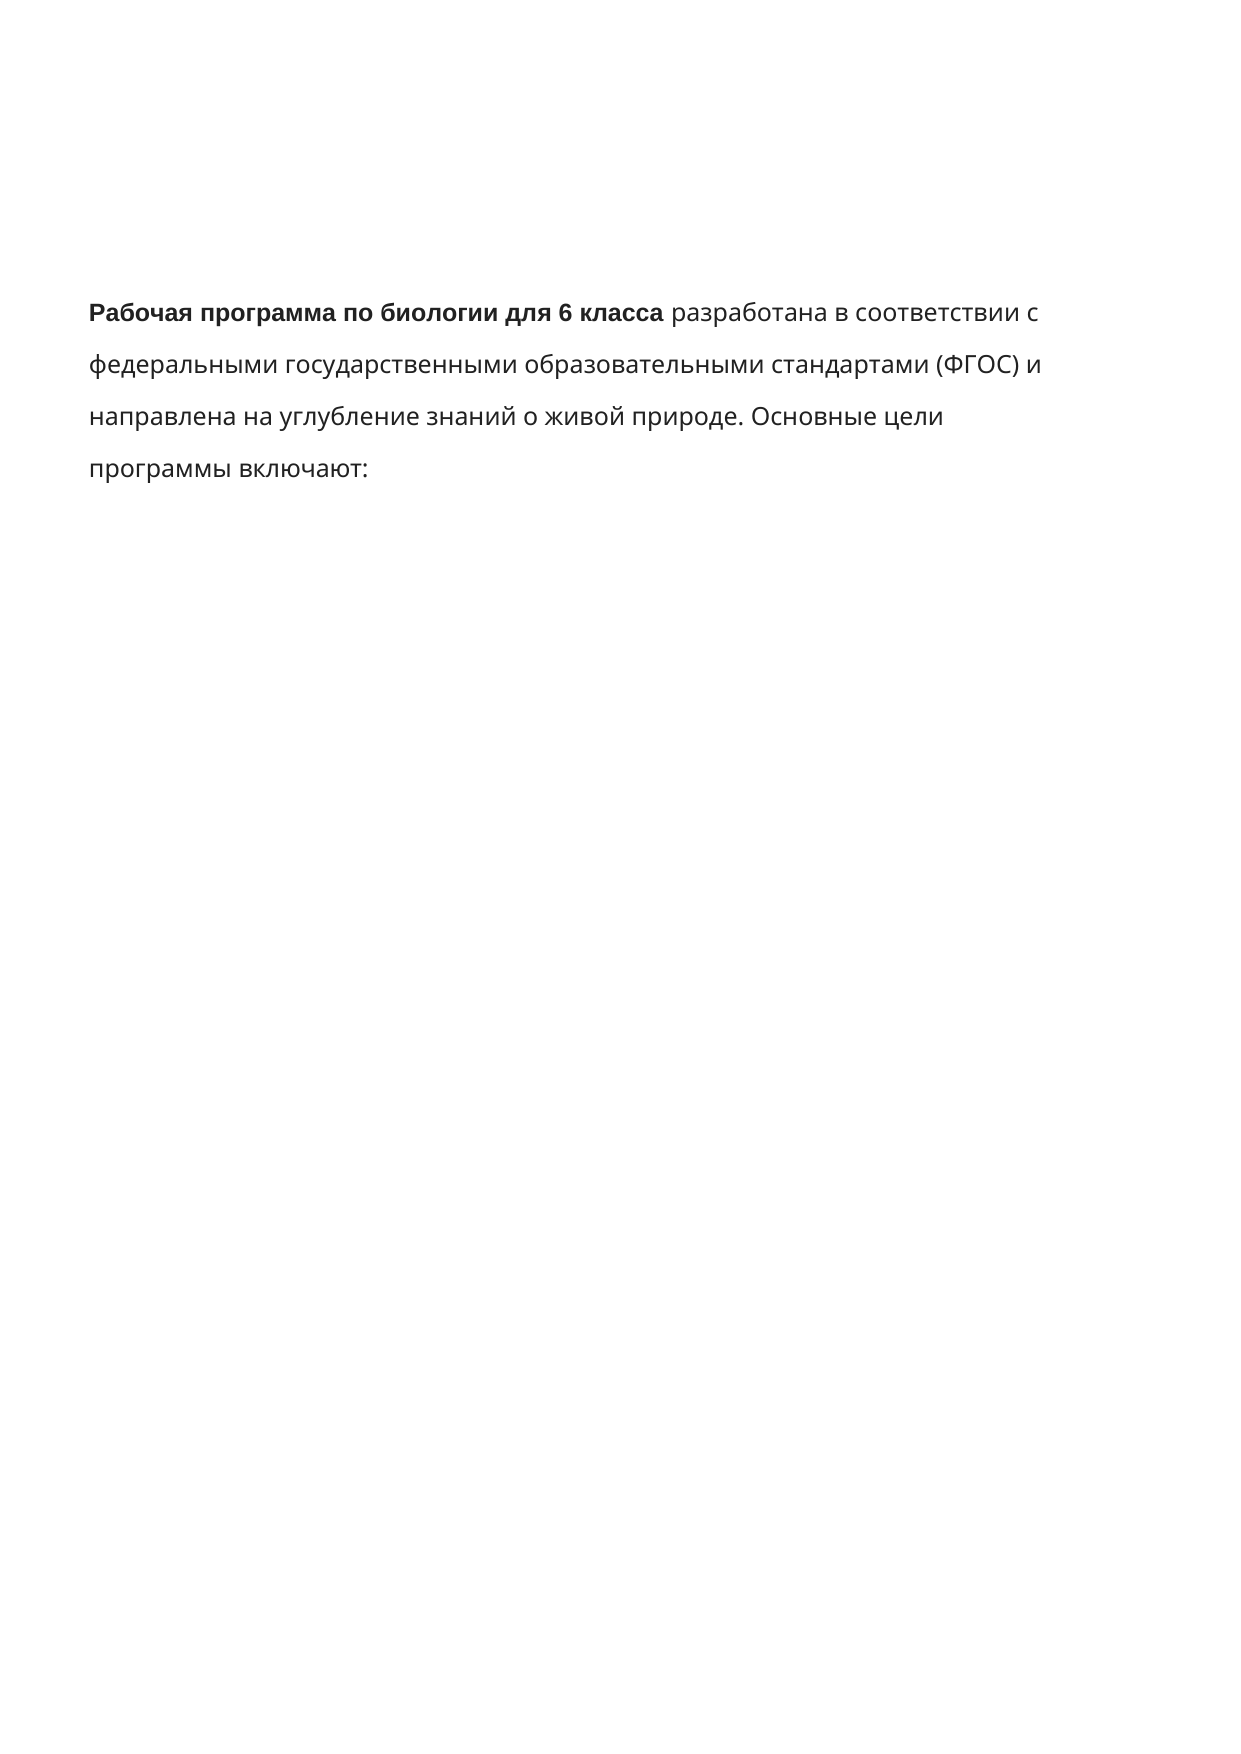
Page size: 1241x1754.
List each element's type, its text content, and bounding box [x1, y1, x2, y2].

text Рабочая программа по биологии для 6 класса разработана в соответствии с федеральными государственными образовательными стандартами (ФГОС) и направлена на углубление знаний о живой природе. Основные цели программы включают: [89, 295, 1088, 485]
